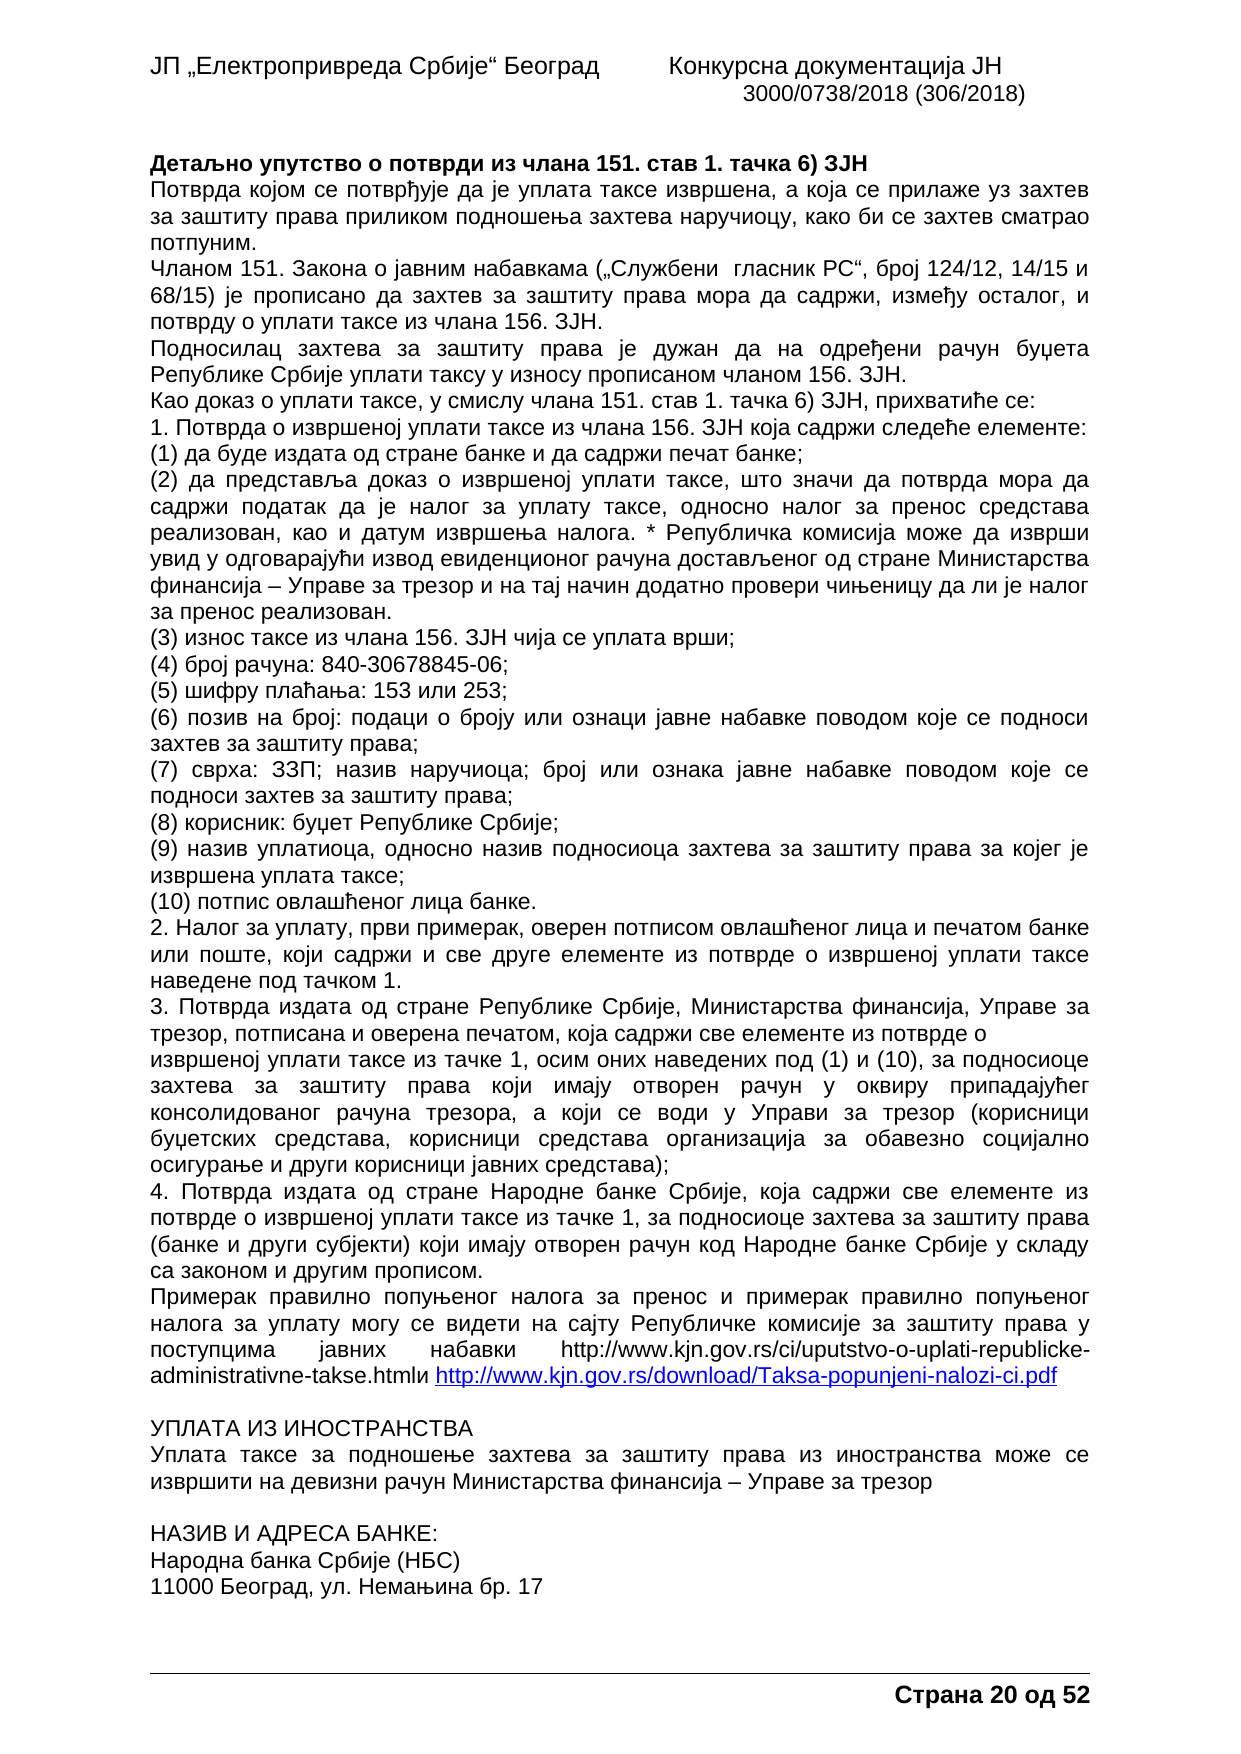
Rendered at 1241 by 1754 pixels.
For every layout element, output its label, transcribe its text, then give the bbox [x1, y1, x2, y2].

text (10) потпис овлашћеног лица банке. [150, 888, 1090, 914]
text 1. Потврда о извршеној уплати таксе из члана 156. ЗЈН која садржи следеће елементе: [150, 413, 1090, 440]
text извршеној уплати таксе из тачке 1, осим оних наведених под (1) и (10), за подносиоце захтева за заштиту права који имају отворен рачун у оквиру припадајућег консолидованог рачуна трезора, а који се води у Управи за трезор (корисници буџетских средстава, корисници средстава организација за обавезно социјално осигурање и други корисници јавних средстава); [150, 1046, 1090, 1178]
text Примерак правилно попуњеног налога за пренос и примерак правилно попуњеног налога за уплату могу се видети на сајту Републичке комисије за заштиту права у поступцима јавних набавки http://www.kjn.gov.rs/ci/uputstvo-o-uplati-republicke-administrativne-takse.htmlи http://www.kjn.gov.rs/download/Taksa-popunjeni-nalozi-ci.pdf [150, 1283, 1090, 1389]
text Детаљно упутство о потврди из члана 151. став 1. тачка 6) ЗЈН [150, 150, 1090, 176]
text (3) износ таксе из члана 156. ЗЈН чија се уплата врши; [150, 624, 1090, 651]
text 11000 Београд, ул. Немањина бр. 17 [150, 1573, 1090, 1599]
text Уплата таксе за подношење захтева за заштиту права из иностранства може се извршити на девизни рачун Министарства финансија – Управе за трезор [150, 1441, 1090, 1494]
text (4) број рачуна: 840-30678845-06; [150, 651, 1090, 677]
text НАЗИВ И АДРЕСА БАНКЕ: [150, 1520, 1090, 1547]
text 2. Налог за уплату, први примерак, оверен потписом овлашћеног лица и печатом банке или поште, који садржи и све друге елементе из потврде о извршеној уплати таксе наведене под тачком 1. [150, 914, 1090, 993]
text (7) сврха: ЗЗП; назив наручиоца; број или ознака јавне набавке поводом које се подноси захтев за заштиту права; [150, 756, 1090, 809]
text Потврда којом се потврђује да је уплата таксе извршена, а која се прилаже уз захтев за заштиту права приликом подношења захтева наручиоцу, како би се захтев сматрао потпуним. [150, 176, 1090, 255]
text 3. Потврда издата од стране Републике Србије, Министарства финансија, Управе за трезор, потписана и оверена печатом, која садржи све елементе из потврде о [150, 993, 1090, 1046]
text Чланом 151. Закона о јавним набавкама („Службени гласник РС“, број 124/12, 14/15 и 68/15) је прописано да захтев за заштиту права мора да садржи, између осталог, и потврду о уплати таксе из члана 156. ЗЈН. [150, 255, 1090, 334]
text Као доказ о уплати таксе, у смислу члана 151. став 1. тачка 6) ЗЈН, прихватиће се: [150, 387, 1090, 413]
text (6) позив на број: подаци о броју или ознаци јавне набавке поводом које се подноси захтев за заштиту права; [150, 703, 1090, 756]
text (9) назив уплатиоца, односно назив подносиоца захтева за заштиту права за којег је извршена уплата таксе; [150, 835, 1090, 888]
text (1) да буде издата од стране банке и да садржи печат банке; [150, 440, 1090, 466]
text Подносилац захтева за заштиту права је дужан да на одређени рачун буџета Републике Србије уплати таксу у износу прописаном чланом 156. ЗЈН. [150, 334, 1090, 387]
text Народна банка Србије (НБС) [150, 1547, 1090, 1573]
text (8) корисник: буџет Републике Србије; [150, 809, 1090, 835]
text УПЛАТА ИЗ ИНОСТРАНСТВА [150, 1415, 1090, 1441]
text (5) шифру плаћања: 153 или 253; [150, 677, 1090, 703]
text (2) да представља доказ о извршеној уплати таксе, што значи да потврда мора да садржи податак да је налог за уплату таксе, односно налог за пренос средстава реализован, као и датум извршења налога. * Републичка комисија може да изврши увид у одговарајући извод евиденционог рачуна достављеног од стране Министарства финансија – Управе за трезор и на тај начин додатно провери чињеницу да ли је налог за пренос реализован. [150, 466, 1090, 624]
text 4. Потврда издата од стране Народне банке Србије, која садржи све елементе из потврде о извршеној уплати таксе из тачке 1, за подносиоце захтева за заштиту права (банке и други субјекти) који имају отворен рачун код Народне банке Србије у складу са законом и другим прописом. [150, 1178, 1090, 1283]
